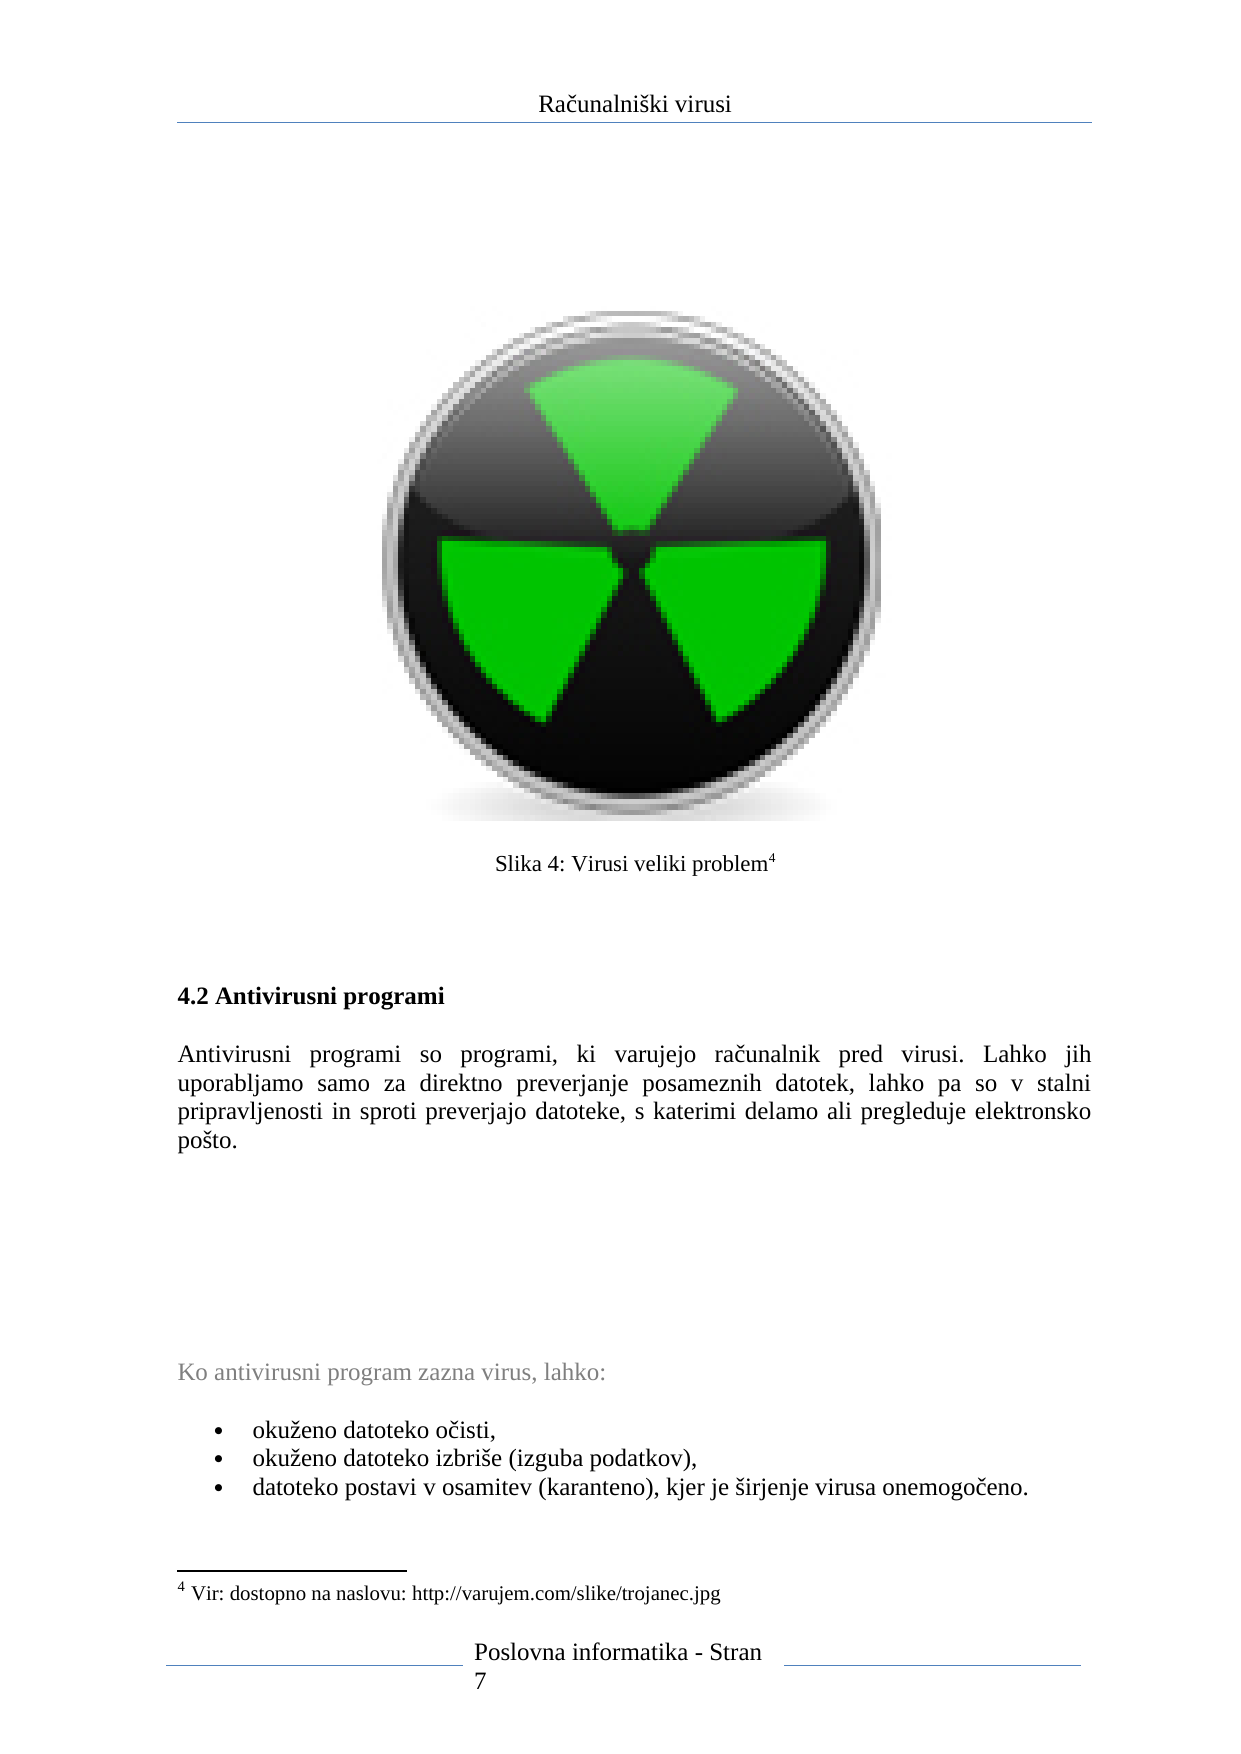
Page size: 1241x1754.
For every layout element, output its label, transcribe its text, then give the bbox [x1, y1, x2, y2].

list datoteko postavi v osamitev (karanteno), kjer je širjenje virusa onemogočeno. [215, 1472, 1092, 1501]
list okuženo datoteko izbriše (izguba podatkov), [215, 1443, 1092, 1472]
text Ko antivirusni program zazna virus, lahko: [177, 1357, 1092, 1386]
picture [377, 306, 892, 821]
list okuženo datoteko očisti, [215, 1415, 1092, 1443]
text Antivirusni programi so programi, ki varujejo računalnik pred virusi. Lahko jih uporabljamo samo za direktno preverjanje posameznih datotek, lahko pa so v stalni pripravljenosti in sproti preverjajo datoteke, s katerimi delamo ali pregleduje elektronsko pošto. [177, 1039, 1092, 1154]
subtitle Slika 4: Virusi veliki problem [177, 850, 1092, 876]
subtitle 4.2 Antivirusni programi [177, 981, 1092, 1010]
